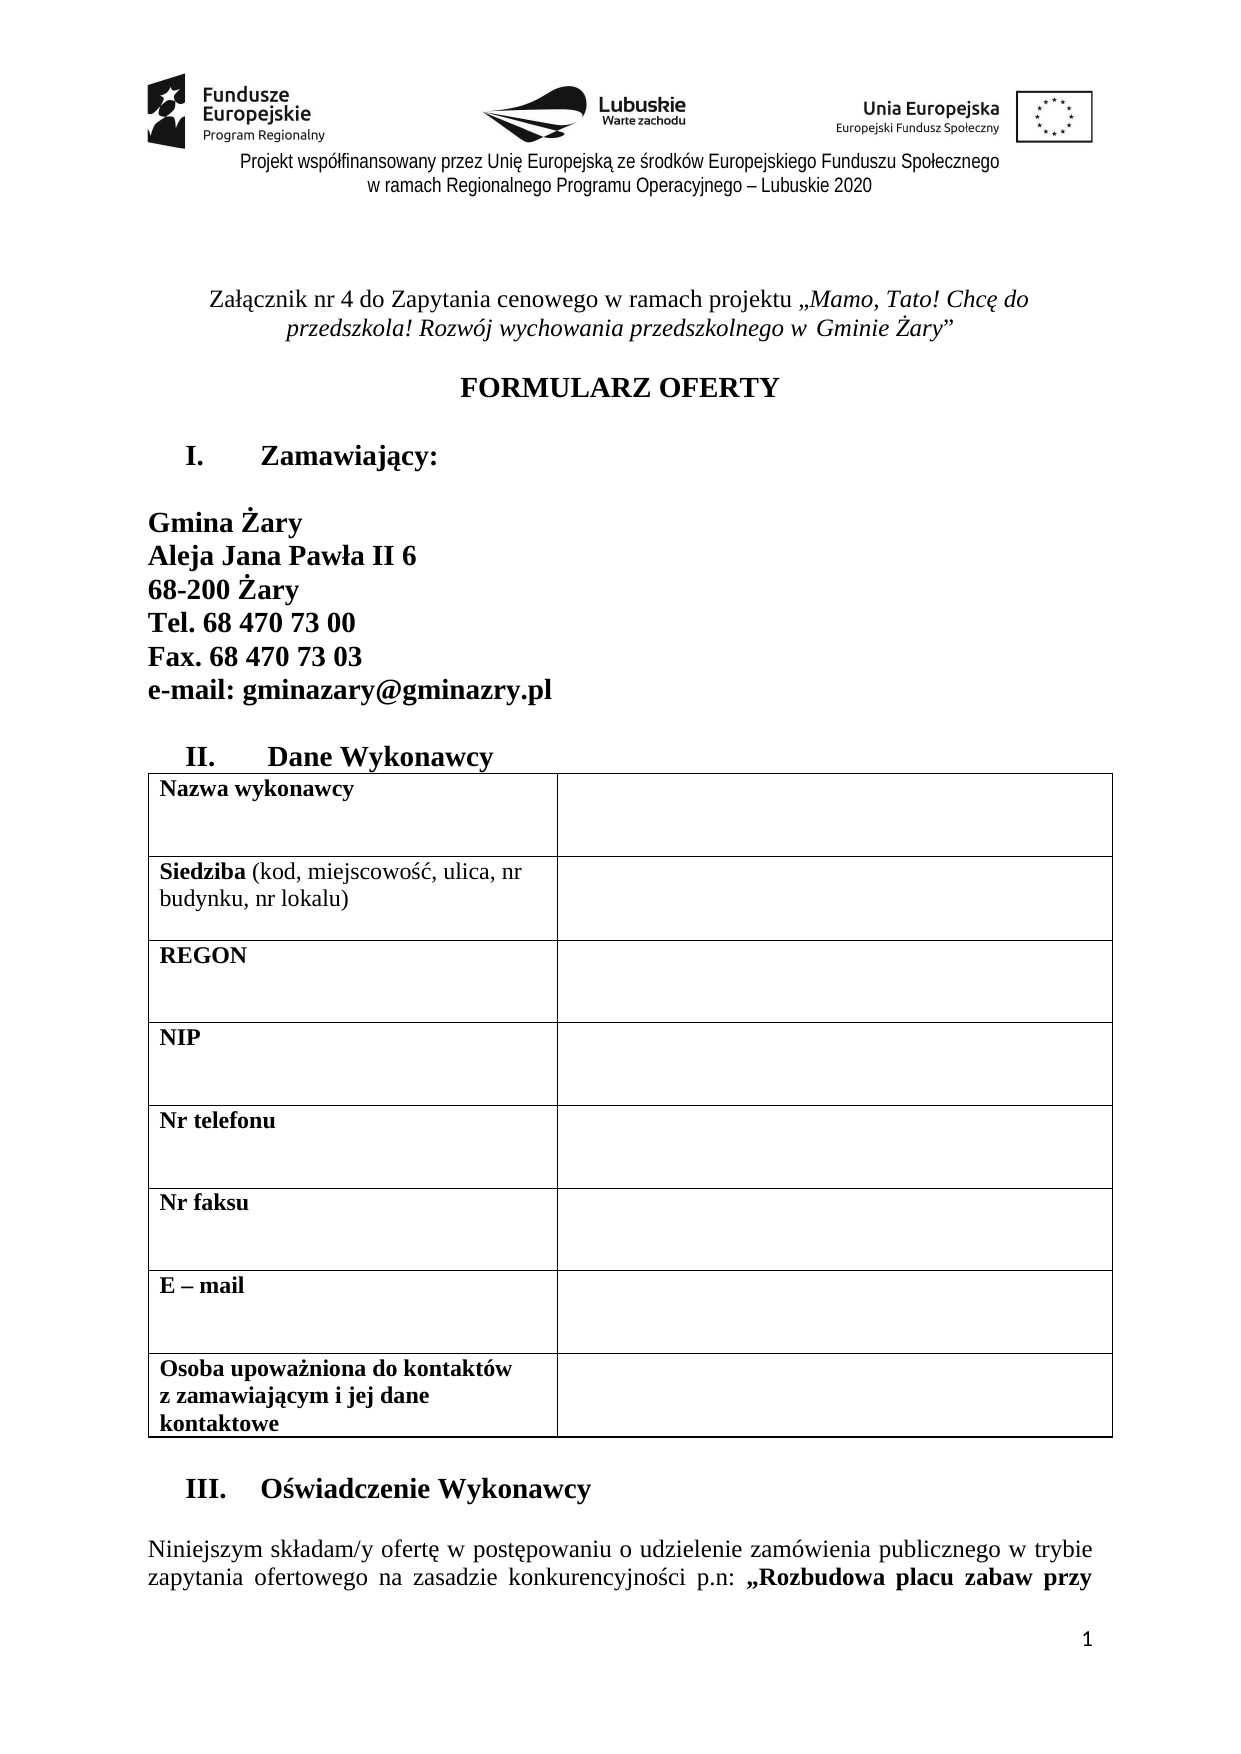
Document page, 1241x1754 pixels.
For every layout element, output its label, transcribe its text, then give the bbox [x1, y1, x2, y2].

table_cell Nr telefonu [149, 1106, 557, 1187]
table_cell [558, 1023, 1112, 1105]
table_header Nazwa wykonawcy [149, 774, 557, 856]
table_cell Siedziba (kod, miejscowość, ulica, nr budynku, nr lokalu) [149, 857, 557, 939]
list Dane Wykonawcy [185, 739, 1093, 773]
table_cell NIP [149, 1023, 557, 1105]
table_cell E – mail [149, 1271, 557, 1353]
list Zamawiający: [185, 438, 1093, 471]
table_cell Nr faksu [149, 1189, 557, 1270]
list Oświadczenie Wykonawcy [185, 1471, 1093, 1504]
table_cell [558, 1354, 1112, 1436]
table_header [558, 774, 1112, 856]
table_cell Osoba upoważniona do kontaktów z zamawiającym i jej dane kontaktowe [149, 1354, 557, 1436]
text e-mail: gminazary@gminazry.pl [148, 672, 1093, 706]
text Aleja Jana Pawła II 6 [148, 538, 1093, 572]
text Tel. 68 470 73 00 [148, 605, 1093, 639]
table_cell [558, 857, 1112, 939]
table_cell [558, 1271, 1112, 1353]
table_cell [558, 1189, 1112, 1270]
table_cell [558, 1106, 1112, 1187]
picture [147, 73, 1093, 149]
text FORMULARZ OFERTY [148, 371, 1093, 404]
text Gmina Żary [148, 505, 1093, 538]
text Fax. 68 470 73 03 [148, 639, 1093, 672]
table_cell REGON [149, 941, 557, 1022]
table_cell [558, 941, 1112, 1022]
text Załącznik nr 4 do Zapytania cenowego w ramach projektu „Mamo, Tato! Chcę do przedszkola! Rozwój wychowania przedszkolnego w Gminie Żary” [148, 284, 1093, 341]
text 68-200 Żary [148, 572, 1093, 605]
